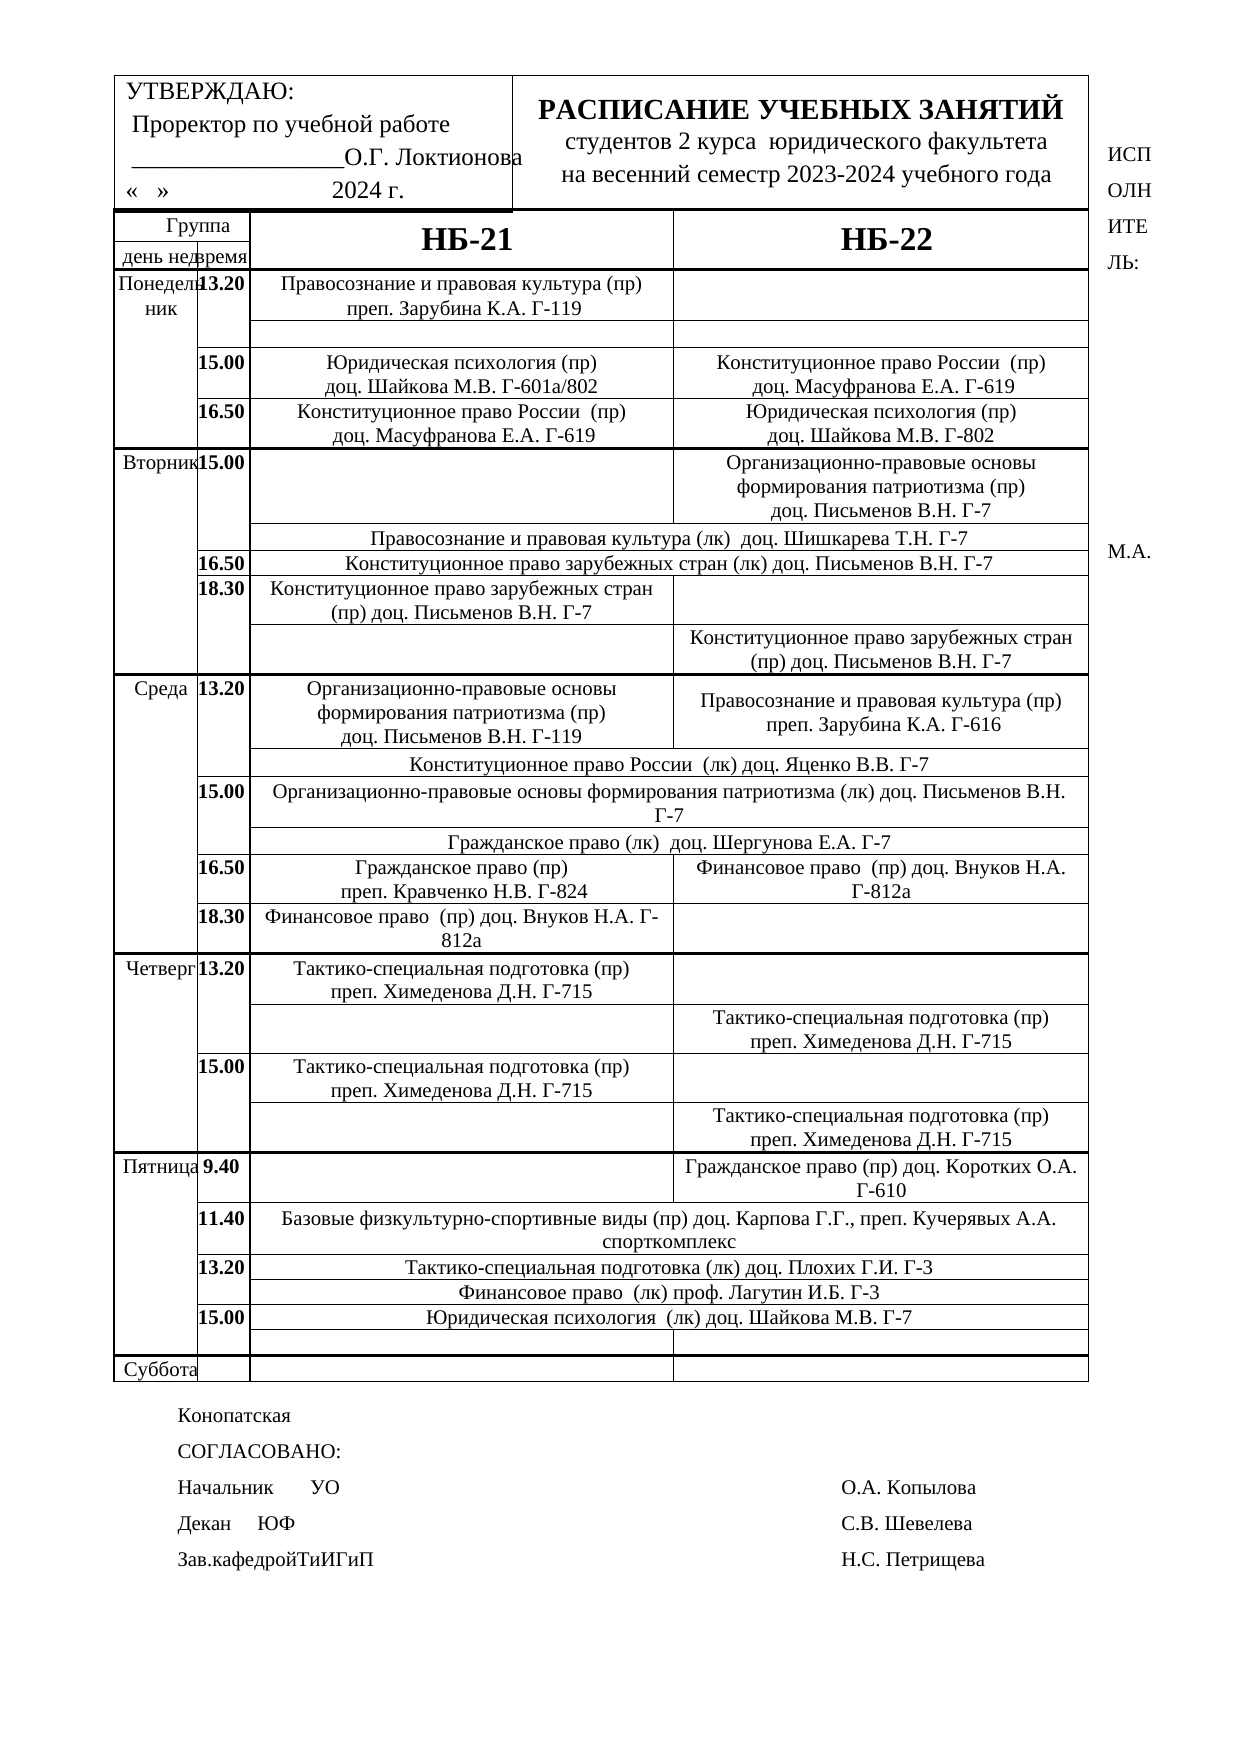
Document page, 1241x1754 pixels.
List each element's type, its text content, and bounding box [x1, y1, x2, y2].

table_cell [674, 321, 1088, 347]
table_cell Правосознание и правовая культура (пр) преп. Зарубина К.А. Г-119 [251, 271, 673, 319]
table_cell Финансовое право (лк) проф. Лагутин И.Б. Г-3 [251, 1280, 1088, 1304]
table_cell Конституционное право России (лк) доц. Яценко В.В. Г-7 [251, 749, 1088, 776]
table_cell [674, 1054, 1088, 1102]
table_cell 15.00 [198, 777, 249, 854]
table_cell Организационно-правовые основы формирования патриотизма (пр) доц. Письменов В.Н. Г-119 [251, 676, 673, 748]
table_cell Правосознание и правовая культура (лк) доц. Шишкарева Т.Н. Г-7 [251, 524, 1088, 549]
table_cell Понедельник [115, 271, 197, 447]
table_cell Юридическая психология (пр) доц. Шайкова М.В. Г-802 [674, 399, 1088, 447]
table_cell НБ-21 [251, 211, 673, 268]
table_cell Организационно-правовые основы формирования патриотизма (лк) доц. Письменов В.Н. Г-7 [251, 777, 1088, 827]
table_cell Базовые физкультурно-спортивные виды (пр) доц. Карпова Г.Г., преп. Кучерявых А.А. спорткомплекс [251, 1203, 1088, 1253]
table_cell [251, 1154, 673, 1202]
table_cell Конституционное право зарубежных стран (лк) доц. Письменов В.Н. Г-7 [251, 551, 1088, 575]
table_cell Тактико-специальная подготовка (пр) преп. Химеденова Д.Н. Г-715 [674, 1005, 1088, 1053]
table_cell Гражданское право (пр) доц. Коротких О.А. Г-610 [674, 1154, 1088, 1202]
table_cell [674, 955, 1088, 1003]
table_cell 18.30 [198, 904, 249, 952]
table_cell [251, 1357, 673, 1381]
table_cell 13.20 [198, 1255, 249, 1304]
table_header РАСПИСАНИЕ УЧЕБНЫХ ЗАНЯТИЙ студентов 2 курса юридического факультета на весенний семестр 2023-2024 учебного года [513, 76, 1088, 208]
table_cell 15.00 [198, 450, 249, 549]
table_cell Тактико-специальная подготовка (лк) доц. Плохих Г.И. Г-3 [251, 1255, 1088, 1279]
text Декан ЮФ С.В. Шевелева [177, 1511, 1152, 1535]
table_cell 13.20 [198, 271, 249, 347]
table_cell 15.00 [198, 1054, 249, 1151]
table_cell Правосознание и правовая культура (пр) преп. Зарубина К.А. Г-616 [674, 676, 1088, 748]
table_cell время [198, 242, 249, 268]
table_cell 16.50 [198, 399, 249, 447]
table_cell [674, 1357, 1088, 1381]
table_cell Гражданское право (пр) преп. Кравченко Н.В. Г-824 [251, 855, 673, 903]
table_cell [198, 1357, 249, 1381]
table_cell Четверг [115, 955, 197, 1151]
table_cell [674, 904, 1088, 952]
table_cell Тактико-специальная подготовка (пр) преп. Химеденова Д.Н. Г-715 [674, 1103, 1088, 1151]
table_cell 18.30 [198, 576, 249, 673]
table_cell 13.20 [198, 955, 249, 1053]
table_cell день нед [115, 242, 197, 268]
table_cell 9.40 [198, 1154, 249, 1202]
table_cell Конституционное право России (пр) доц. Масуфранова Е.А. Г-619 [674, 348, 1088, 398]
table_cell Пятница [115, 1154, 197, 1354]
table_cell Среда [115, 676, 197, 952]
table_cell 15.00 [198, 1305, 249, 1354]
table_cell Гражданское право (лк) доц. Шергунова Е.А. Г-7 [251, 828, 1088, 854]
table_header УТВЕРЖДАЮ: Проректор по учебной работе _________________О.Г. Локтионова « » 2024 г. [115, 76, 512, 208]
table_cell [251, 1330, 673, 1354]
table_cell 13.20 [198, 676, 249, 776]
table_cell Юридическая психология (лк) доц. Шайкова М.В. Г-7 [251, 1305, 1088, 1329]
table_cell [251, 1005, 673, 1053]
text СОГЛАСОВАНО: [177, 1439, 1152, 1463]
table_cell [251, 1103, 673, 1151]
table_cell 11.40 [198, 1203, 249, 1253]
table_cell Организационно-правовые основы формирования патриотизма (пр) доц. Письменов В.Н. Г-7 [674, 450, 1088, 522]
table_cell 15.00 [198, 348, 249, 398]
table_cell [674, 271, 1088, 319]
table_cell Финансовое право (пр) доц. Внуков Н.А. Г-812а [674, 855, 1088, 903]
table_cell Конституционное право зарубежных стран (пр) доц. Письменов В.Н. Г-7 [674, 625, 1088, 673]
table_cell [674, 576, 1088, 624]
text ИСПОЛНИТЕЛЬ: М.А. Конопатская [177, 142, 1152, 1427]
table_cell 16.50 [198, 551, 249, 575]
table_cell Тактико-специальная подготовка (пр) преп. Химеденова Д.Н. Г-715 [251, 955, 673, 1003]
table_cell НБ-22 [674, 211, 1088, 268]
table_cell 16.50 [198, 855, 249, 903]
table_cell Группа [115, 213, 249, 241]
table_cell Тактико-специальная подготовка (пр) преп. Химеденова Д.Н. Г-715 [251, 1054, 673, 1102]
table_cell Суббота [115, 1357, 197, 1381]
table_cell [674, 1330, 1088, 1354]
table_cell Юридическая психология (пр) доц. Шайкова М.В. Г-601а/802 [251, 348, 673, 398]
table_cell [251, 625, 673, 673]
table_cell Финансовое право (пр) доц. Внуков Н.А. Г-812а [251, 904, 673, 952]
text Зав.кафедройТиИГиП Н.С. Петрищева [177, 1547, 1152, 1571]
table_cell Конституционное право зарубежных стран (пр) доц. Письменов В.Н. Г-7 [251, 576, 673, 624]
table_cell Вторник [115, 450, 197, 673]
table_cell Конституционное право России (пр) доц. Масуфранова Е.А. Г-619 [251, 399, 673, 447]
table_cell [251, 321, 673, 347]
text Начальник УО О.А. Копылова [177, 1475, 1152, 1499]
table_cell [251, 450, 673, 522]
